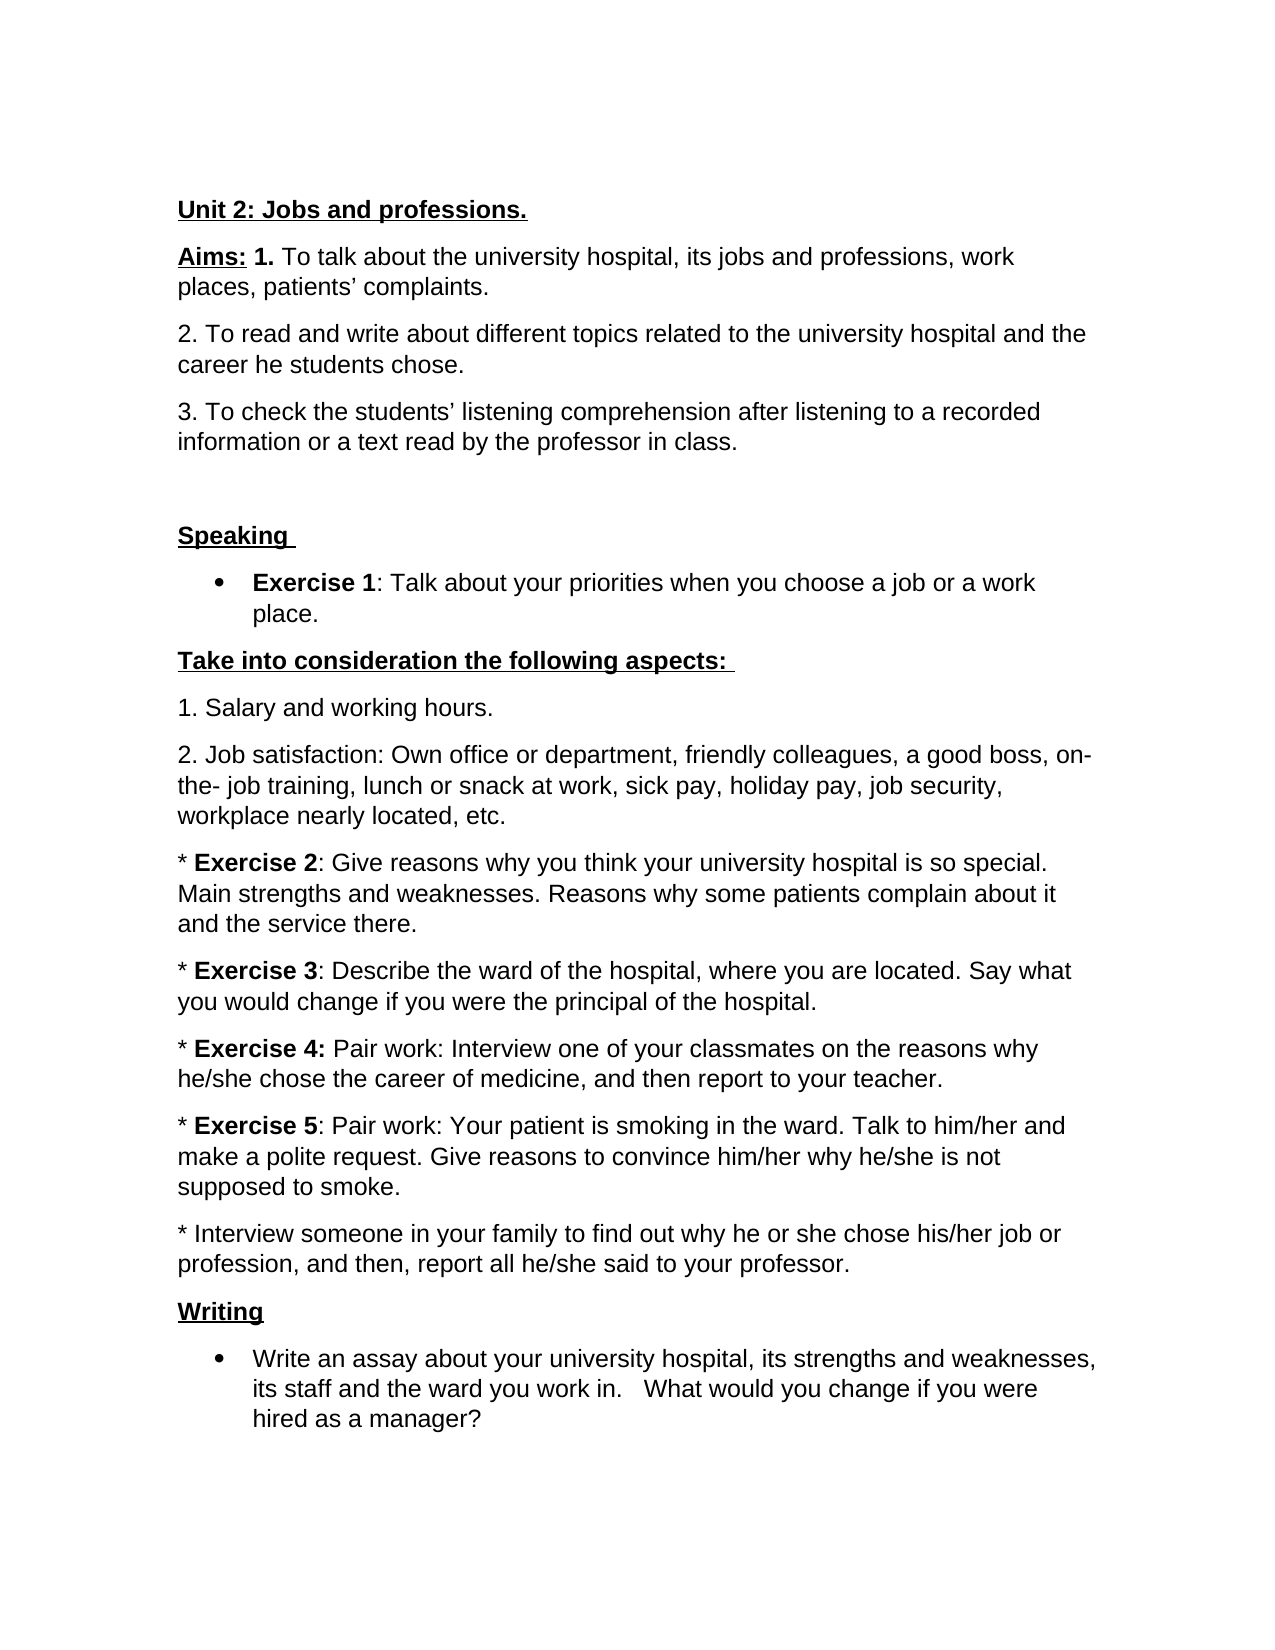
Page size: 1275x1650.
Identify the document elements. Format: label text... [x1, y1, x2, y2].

text 1. Salary and working hours. [177, 693, 1098, 722]
text 2. To read and write about different topics related to the university hospital and the career he students chose. [177, 319, 1098, 378]
text Take into consideration the following aspects: [177, 646, 1098, 675]
text Unit 2: Jobs and professions. [177, 195, 1098, 223]
text * Exercise 3: Describe the ward of the hospital, where you are located. Say what you would change if you were the principal of the hospital. [177, 956, 1098, 1015]
text * Exercise 5: Pair work: Your patient is smoking in the ward. Talk to him/her and make a polite request. Give reasons to convince him/her why he/she is not supposed to smoke. [177, 1111, 1098, 1201]
text 2. Job satisfaction: Own office or department, friendly colleagues, a good boss, on- the- job training, lunch or snack at work, sick pay, holiday pay, job security, workplace nearly located, etc. [177, 740, 1098, 830]
list Write an assay about your university hospital, its strengths and weaknesses, its staff and the ward you work in. What would you change if you were hired as a manager? [215, 1343, 1098, 1433]
list Exercise 1: Talk about your priorities when you choose a job or a work place. [215, 568, 1098, 628]
text * Interview someone in your family to find out why he or she chose his/her job or profession, and then, report all he/she said to your professor. [177, 1219, 1098, 1278]
text Speaking [177, 521, 1098, 550]
text * Exercise 2: Give reasons why you think your university hospital is so special. Main strengths and weaknesses. Reasons why some patients complain about it and the service there. [177, 848, 1098, 938]
text Aims: 1. To talk about the university hospital, its jobs and professions, work places, patients’ complaints. [177, 242, 1098, 301]
text Writing [177, 1296, 1098, 1325]
text 3. To check the students’ listening comprehension after listening to a recorded information or a text read by the professor in class. [177, 397, 1098, 456]
text * Exercise 4: Pair work: Interview one of your classmates on the reasons why he/she chose the career of medicine, and then report to your teacher. [177, 1033, 1098, 1093]
